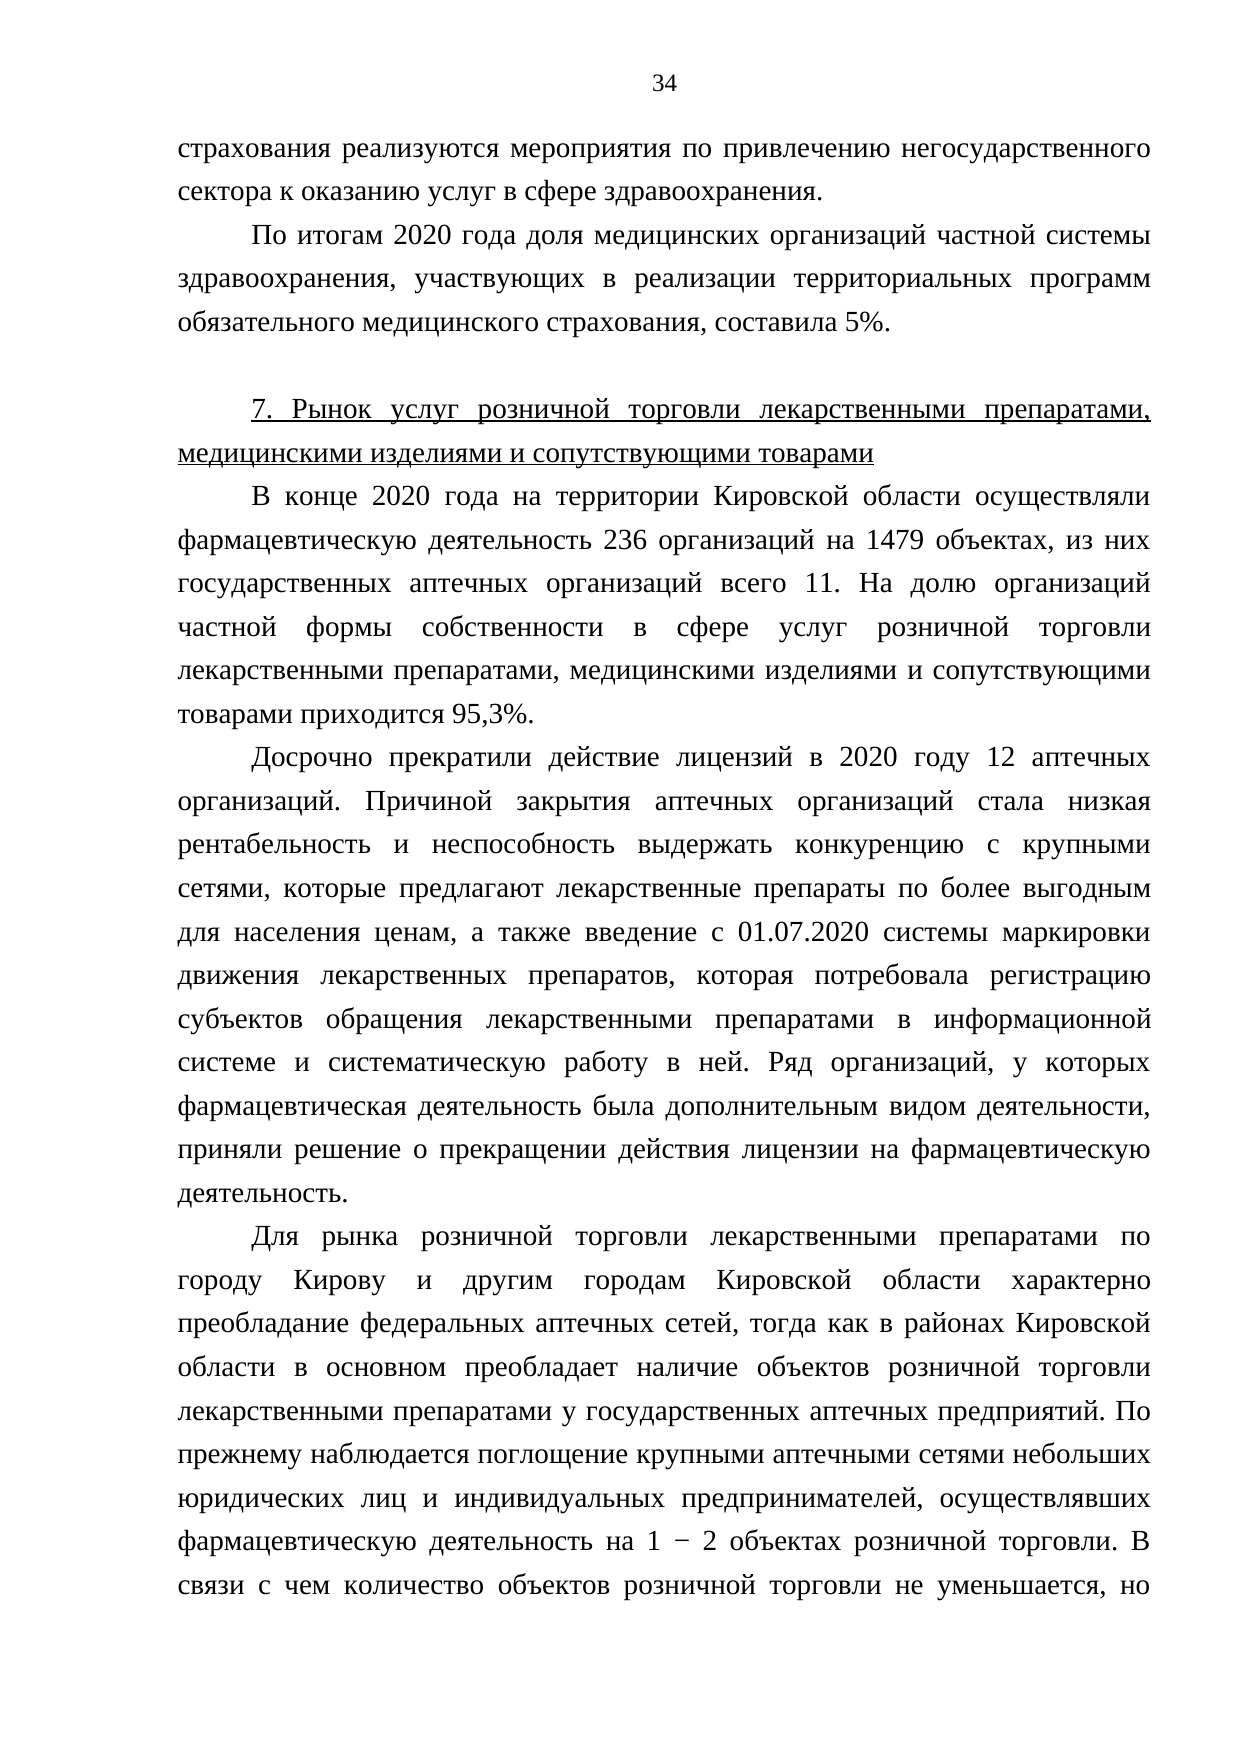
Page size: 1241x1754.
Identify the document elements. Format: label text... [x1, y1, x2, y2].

text Досрочно прекратили действие лицензий в 2020 году 12 аптечных организаций. Причиной закрытия аптечных организаций стала низкая рентабельность и неспособность выдержать конкуренцию с крупными сетями, которые предлагают лекарственные препараты по более выгодным для населения ценам, а также введение с 01.07.2020 системы маркировки движения лекарственных препаратов, которая потребовала регистрацию субъектов обращения лекарственными препаратами в информационной системе и систематическую работу в ней. Ряд организаций, у которых фармацевтическая деятельность была дополнительным видом деятельности, приняли решение о прекращении действия лицензии на фармацевтическую деятельность. [177, 739, 1152, 1208]
text По итогам 2020 года доля медицинских организаций частной системы здравоохранения, участвующих в реализации территориальных программ обязательного медицинского страхования, составила 5%. [177, 217, 1152, 338]
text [177, 1218, 1152, 1600]
text В конце 2020 года на территории Кировской области осуществляли фармацевтическую деятельность 236 организаций на 1479 объектах, из них государственных аптечных организаций всего 11. На долю организаций частной формы собственности в сфере услуг розничной торговли лекарственными препаратами, медицинскими изделиями и сопутствующими товарами приходится 95,3%. [177, 478, 1152, 729]
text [177, 130, 1152, 207]
text 7. Рынок услуг розничной торговли лекарственными препаратами, медицинскими изделиями и сопутствующими товарами [177, 391, 1152, 468]
